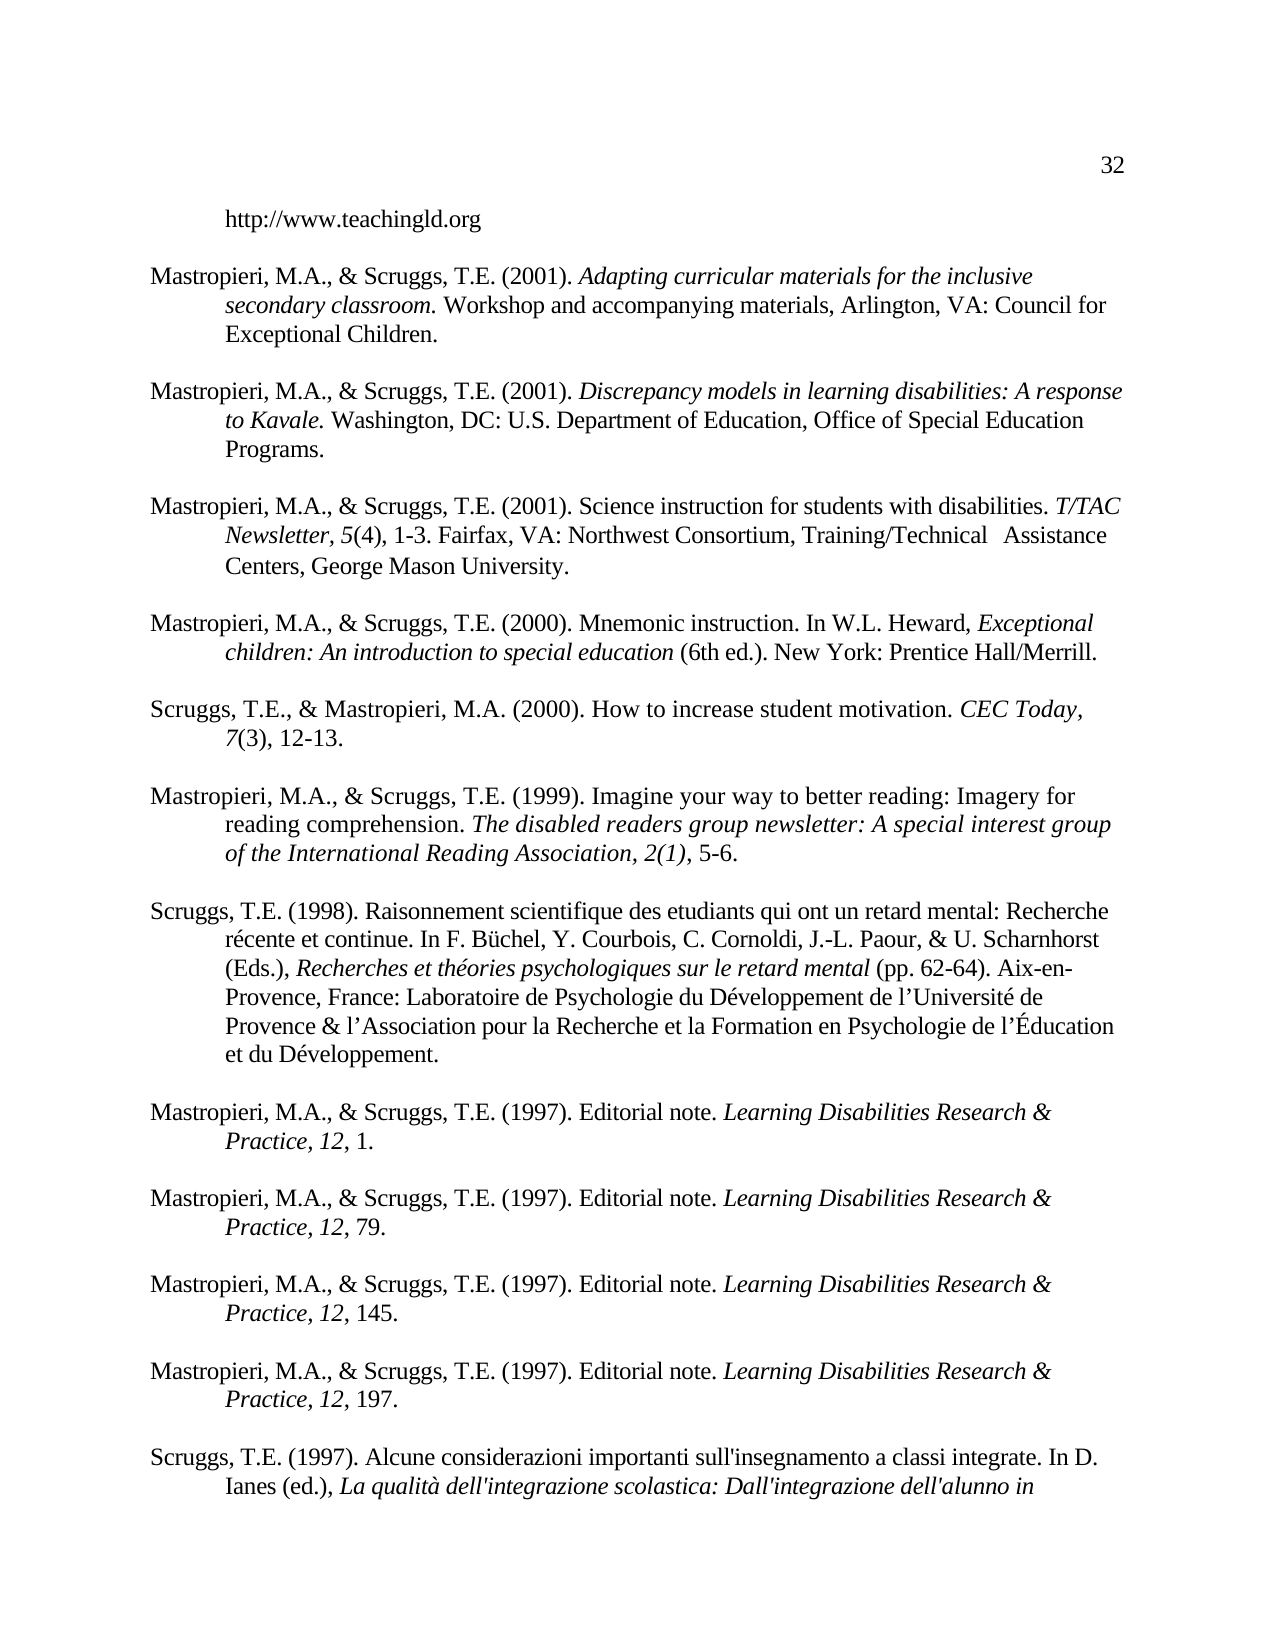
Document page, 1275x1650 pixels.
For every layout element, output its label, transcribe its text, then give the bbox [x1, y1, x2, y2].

text Mastropieri, M.A., & Scruggs, T.E. (1997). Editorial note. Learning Disabilities Research & Practice, 12, 145. [150, 1269, 1125, 1327]
text Mastropieri, M.A., & Scruggs, T.E. (1997). Editorial note. Learning Disabilities Research & Practice, 12, 1. [150, 1097, 1125, 1154]
text Mastropieri, M.A., & Scruggs, T.E. (2001). Science instruction for students with disabilities. T/TAC Newsletter, 5(4), 1-3. Fairfax, VA: Northwest Consortium, Training/Technical Assistance Centers, George Mason University. [150, 491, 1125, 579]
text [150, 1442, 1125, 1499]
text Mastropieri, M.A., & Scruggs, T.E. (1999). Imagine your way to better reading: Imagery for reading comprehension. The disabled readers group newsletter: A special interest group of the International Reading Association, 2(1), 5-6. [150, 781, 1125, 867]
text Mastropieri, M.A., & Scruggs, T.E. (2001). Discrepancy models in learning disabilities: A response to Kavale. Washington, DC: U.S. Department of Education, Office of Special Education Programs. [150, 376, 1125, 462]
text Mastropieri, M.A., & Scruggs, T.E. (2000). Mnemonic instruction. In W.L. Heward, Exceptional children: An introduction to special education (6th ed.). New York: Prentice Hall/Merrill. [150, 608, 1125, 666]
text Scruggs, T.E., & Mastropieri, M.A. (2000). How to increase student motivation. CEC Today, 7(3), 12-13. [150, 694, 1125, 752]
text Mastropieri, M.A., & Scruggs, T.E. (1997). Editorial note. Learning Disabilities Research & Practice, 12, 79. [150, 1183, 1125, 1241]
text Mastropieri, M.A., & Scruggs, T.E. (2001). Adapting curricular materials for the inclusive secondary classroom. Workshop and accompanying materials, Arlington, VA: Council for Exceptional Children. [150, 261, 1125, 347]
text Mastropieri, M.A., & Scruggs, T.E. (1997). Editorial note. Learning Disabilities Research & Practice, 12, 197. [150, 1356, 1125, 1413]
text Scruggs, T.E. (1998). Raisonnement scientifique des etudiants qui ont un retard mental: Recherche récente et continue. In F. Büchel, Y. Courbois, C. Cornoldi, J.-L. Paour, & U. Scharnhorst (Eds.), Recherches et théories psychologiques sur le retard mental (pp. 62-64). Aix-en-Provence, France: Laboratoire de Psychologie du Développement de l’Université de Provence & l’Association pour la Recherche et la Formation en Psychologie de l’Éducation et du Développement. [150, 896, 1125, 1068]
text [150, 204, 1125, 232]
